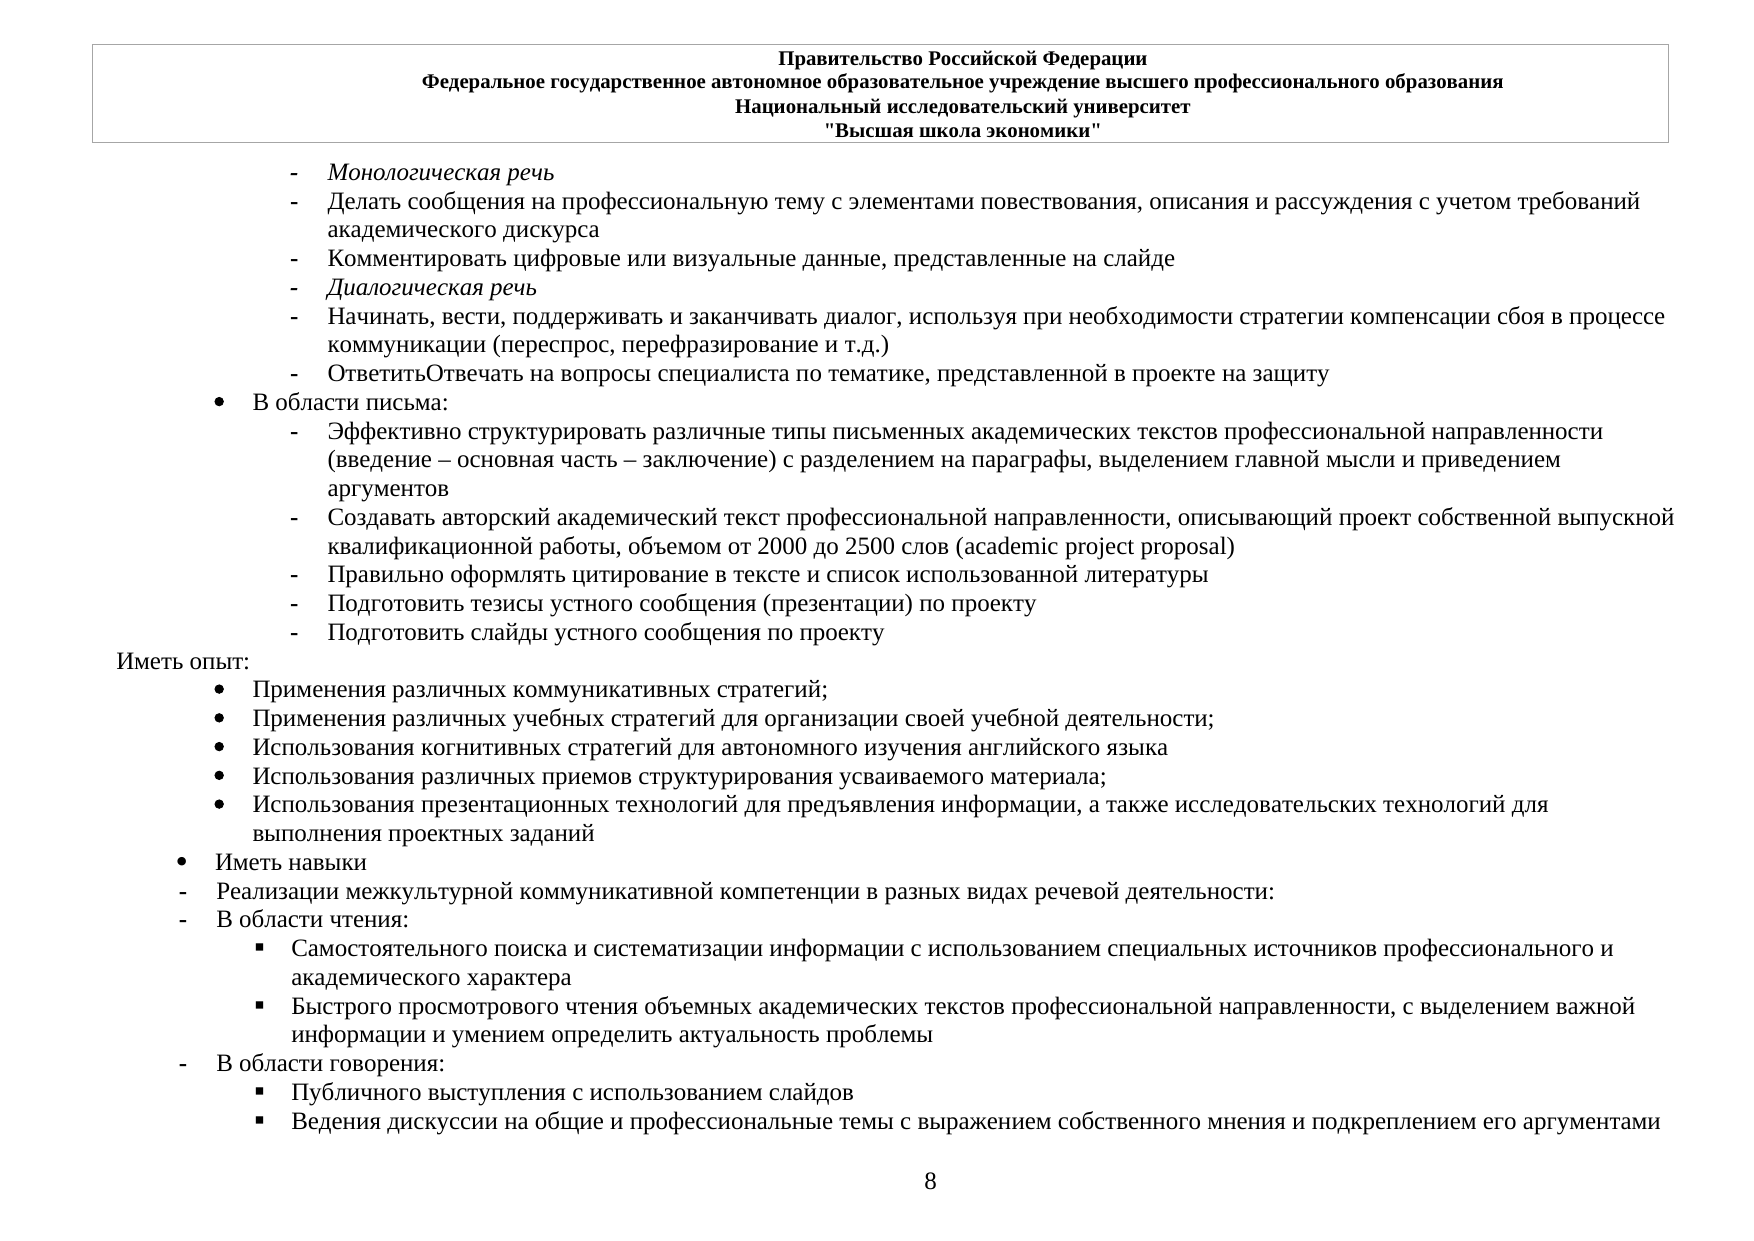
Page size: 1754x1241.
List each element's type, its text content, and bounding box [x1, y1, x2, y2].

list Правильно оформлять цитирование в тексте и список использованной литературы [290, 559, 1683, 588]
list Создавать авторский академический текст профессиональной направленности, описывающий проект собственной выпускной квалификационной работы, объемом от 2000 до 2500 слов (academic project proposal) [290, 502, 1683, 559]
list Иметь навыки [177, 847, 1683, 876]
list Подготовить тезисы устного сообщения (презентации) по проекту [290, 588, 1683, 617]
list Самостоятельного поиска и систематизации информации с использованием специальных источников профессионального и академического характера [253, 933, 1683, 991]
list Подготовить слайды устного сообщения по проекту [290, 617, 1683, 646]
list Реализации межкультурной коммуникативной компетенции в разных видах речевой деятельности: [178, 876, 1683, 904]
list ОтветитьОтвечать на вопросы специалиста по тематике, представленной в проекте на защиту [290, 358, 1683, 387]
list Использования когнитивных стратегий для автономного изучения английского языка [215, 732, 1683, 761]
list Быстрого просмотрового чтения объемных академических текстов профессиональной направленности, с выделением важной информации и умением определить актуальность проблемы [253, 991, 1683, 1048]
list Монологическая речь [290, 157, 1683, 186]
list Начинать, вести, поддерживать и заканчивать диалог, используя при необходимости стратегии компенсации сбоя в процессе коммуникации (переспрос, перефразирование и т.д.) [290, 301, 1683, 358]
list Применения различных учебных стратегий для организации своей учебной деятельности; [215, 703, 1683, 732]
list Ведения дискуссии на общие и профессиональные темы с выражением собственного мнения и подкреплением его аргументами [253, 1106, 1683, 1134]
list Диалогическая речь [290, 272, 1683, 301]
list Делать сообщения на профессиональную тему с элементами повествования, описания и рассуждения с учетом требований академического дискурса [290, 186, 1683, 243]
list Использования презентационных технологий для предъявления информации, а также исследовательских технологий для выполнения проектных заданий [215, 789, 1683, 847]
list Использования различных приемов структурирования усваиваемого материала; [215, 761, 1683, 789]
list Применения различных коммуникативных стратегий; [215, 674, 1683, 703]
list В области говорения: [178, 1048, 1683, 1077]
list В области письма: [215, 387, 1683, 416]
list Публичного выступления с использованием слайдов [253, 1077, 1683, 1106]
text Иметь опыт: [103, 646, 1683, 674]
list Комментировать цифровые или визуальные данные, представленные на слайде [290, 243, 1683, 272]
list Эффективно структурировать различные типы письменных академических текстов профессиональной направленности (введение – основная часть – заключение) с разделением на параграфы, выделением главной мысли и приведением аргументов [290, 416, 1683, 502]
list В области чтения: [178, 904, 1683, 933]
